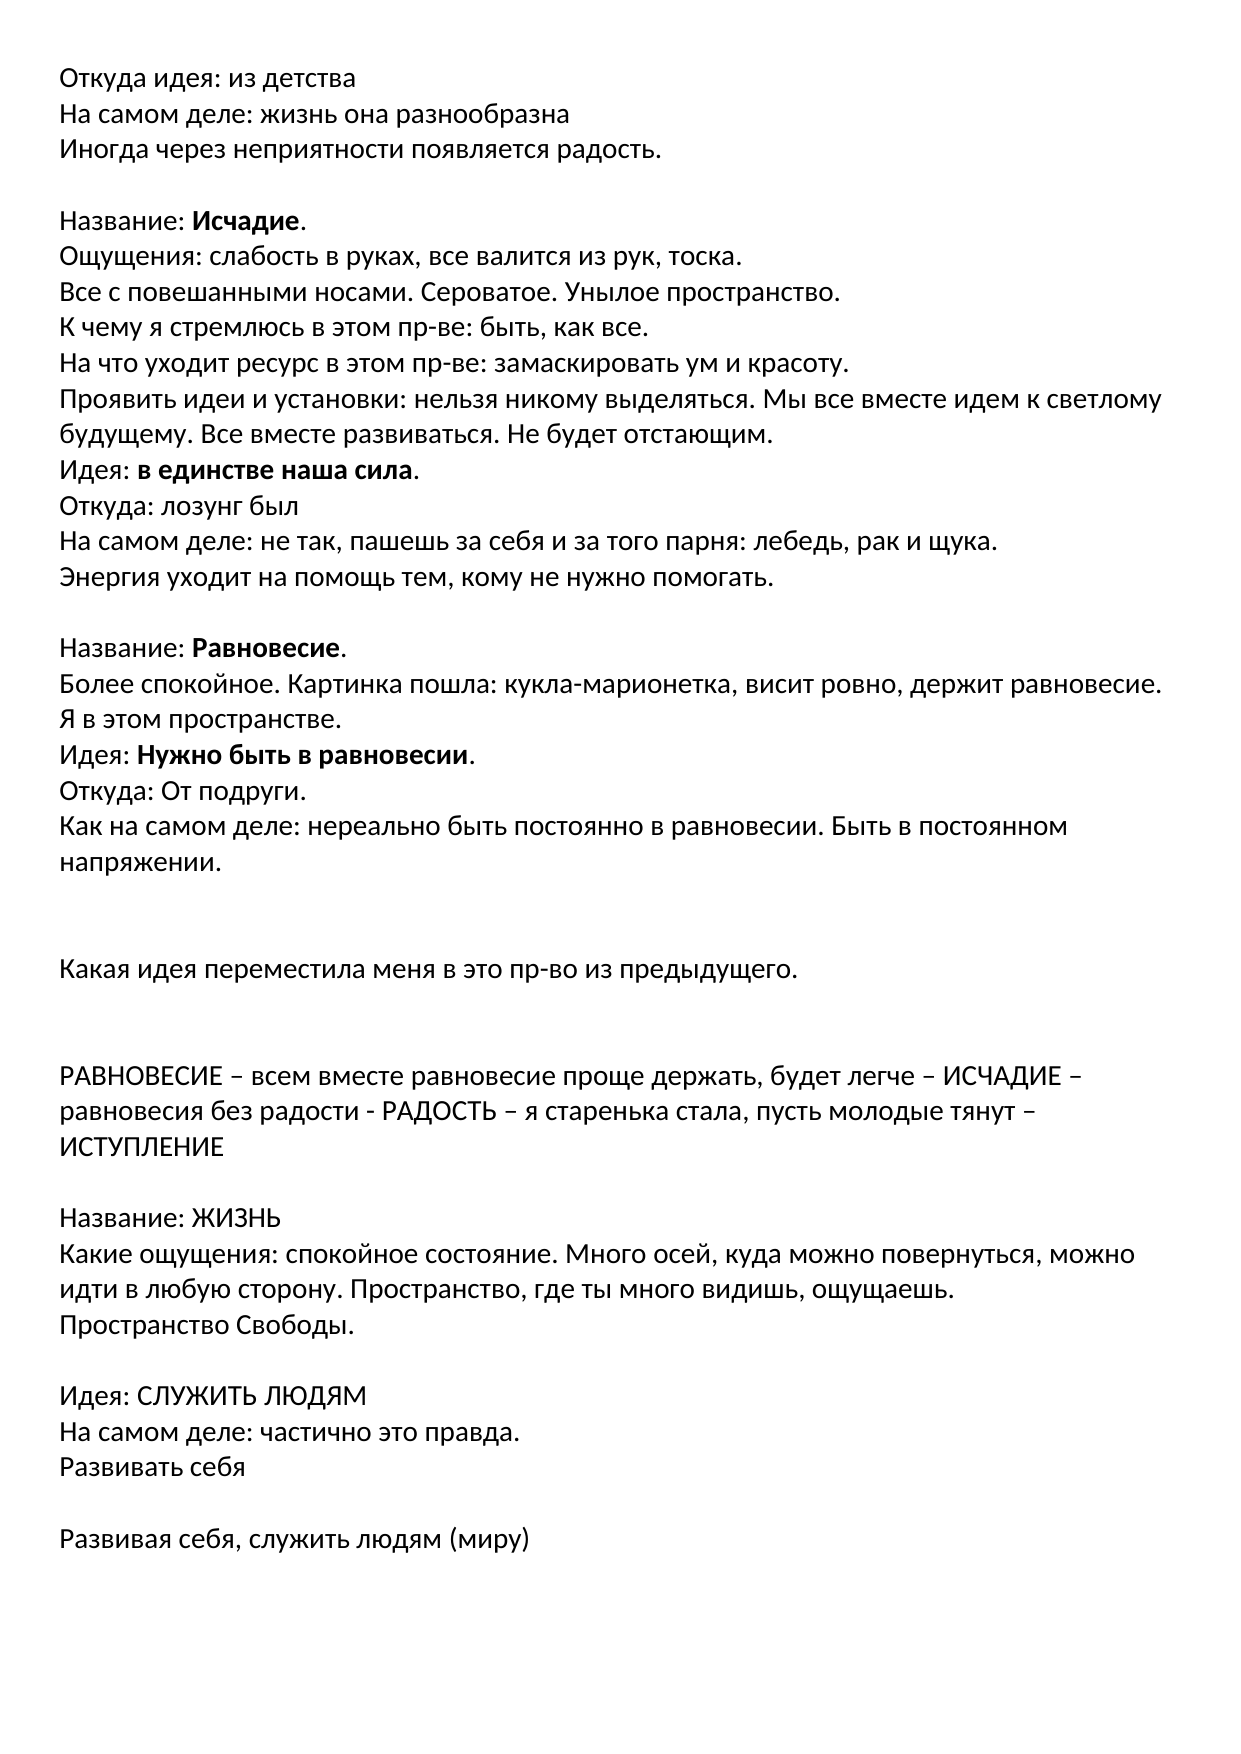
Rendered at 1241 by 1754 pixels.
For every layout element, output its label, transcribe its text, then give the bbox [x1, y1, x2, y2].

text На самом деле: не так, пашешь за себя и за того парня: лебедь, рак и щука. [59, 522, 1181, 558]
text На самом деле: частично это правда. [59, 1413, 1181, 1448]
text Все с повешанными носами. Сероватое. Унылое пространство. [59, 273, 1181, 308]
text Откуда: лозунг был [59, 487, 1181, 522]
text Развивая себя, служить людям (миру) [59, 1520, 1181, 1555]
text Идея: Нужно быть в равновесии. [59, 736, 1181, 772]
text Название: ЖИЗНЬ [59, 1199, 1181, 1235]
text Откуда идея: из детства [59, 59, 1181, 95]
text Я в этом пространстве. [59, 700, 1181, 736]
text На самом деле: жизнь она разнообразна [59, 95, 1181, 130]
text Идея: СЛУЖИТЬ ЛЮДЯМ [59, 1377, 1181, 1413]
text Как на самом деле: нереально быть постоянно в равновесии. Быть в постоянном напряжении. [59, 807, 1181, 878]
text К чему я стремлюсь в этом пр-ве: быть, как все. [59, 308, 1181, 344]
text Название: Равновесие. [59, 629, 1181, 665]
text Ощущения: слабость в руках, все валится из рук, тоска. [59, 237, 1181, 273]
text Какие ощущения: спокойное состояние. Много осей, куда можно повернуться, можно идти в любую сторону. Пространство, где ты много видишь, ощущаешь. [59, 1235, 1181, 1306]
text Проявить идеи и установки: нельзя никому выделяться. Мы все вместе идем к светлому будущему. Все вместе развиваться. Не будет отстающим. [59, 380, 1181, 451]
text Название: Исчадие. [59, 202, 1181, 237]
text Какая идея переместила меня в это пр-во из предыдущего. [59, 950, 1181, 985]
text Иногда через неприятности появляется радость. [59, 130, 1181, 166]
text Более спокойное. Картинка пошла: кукла-марионетка, висит ровно, держит равновесие. [59, 665, 1181, 700]
text Развивать себя [59, 1448, 1181, 1484]
text Пространство Свободы. [59, 1306, 1181, 1342]
text Идея: в единстве наша сила. [59, 451, 1181, 487]
text Откуда: От подруги. [59, 772, 1181, 807]
text На что уходит ресурс в этом пр-ве: замаскировать ум и красоту. [59, 344, 1181, 380]
text Энергия уходит на помощь тем, кому не нужно помогать. [59, 558, 1181, 593]
text РАВНОВЕСИЕ – всем вместе равновесие проще держать, будет легче – ИСЧАДИЕ – равновесия без радости - РАДОСТЬ – я старенька стала, пусть молодые тянут – ИСТУПЛЕНИЕ [59, 1057, 1181, 1163]
